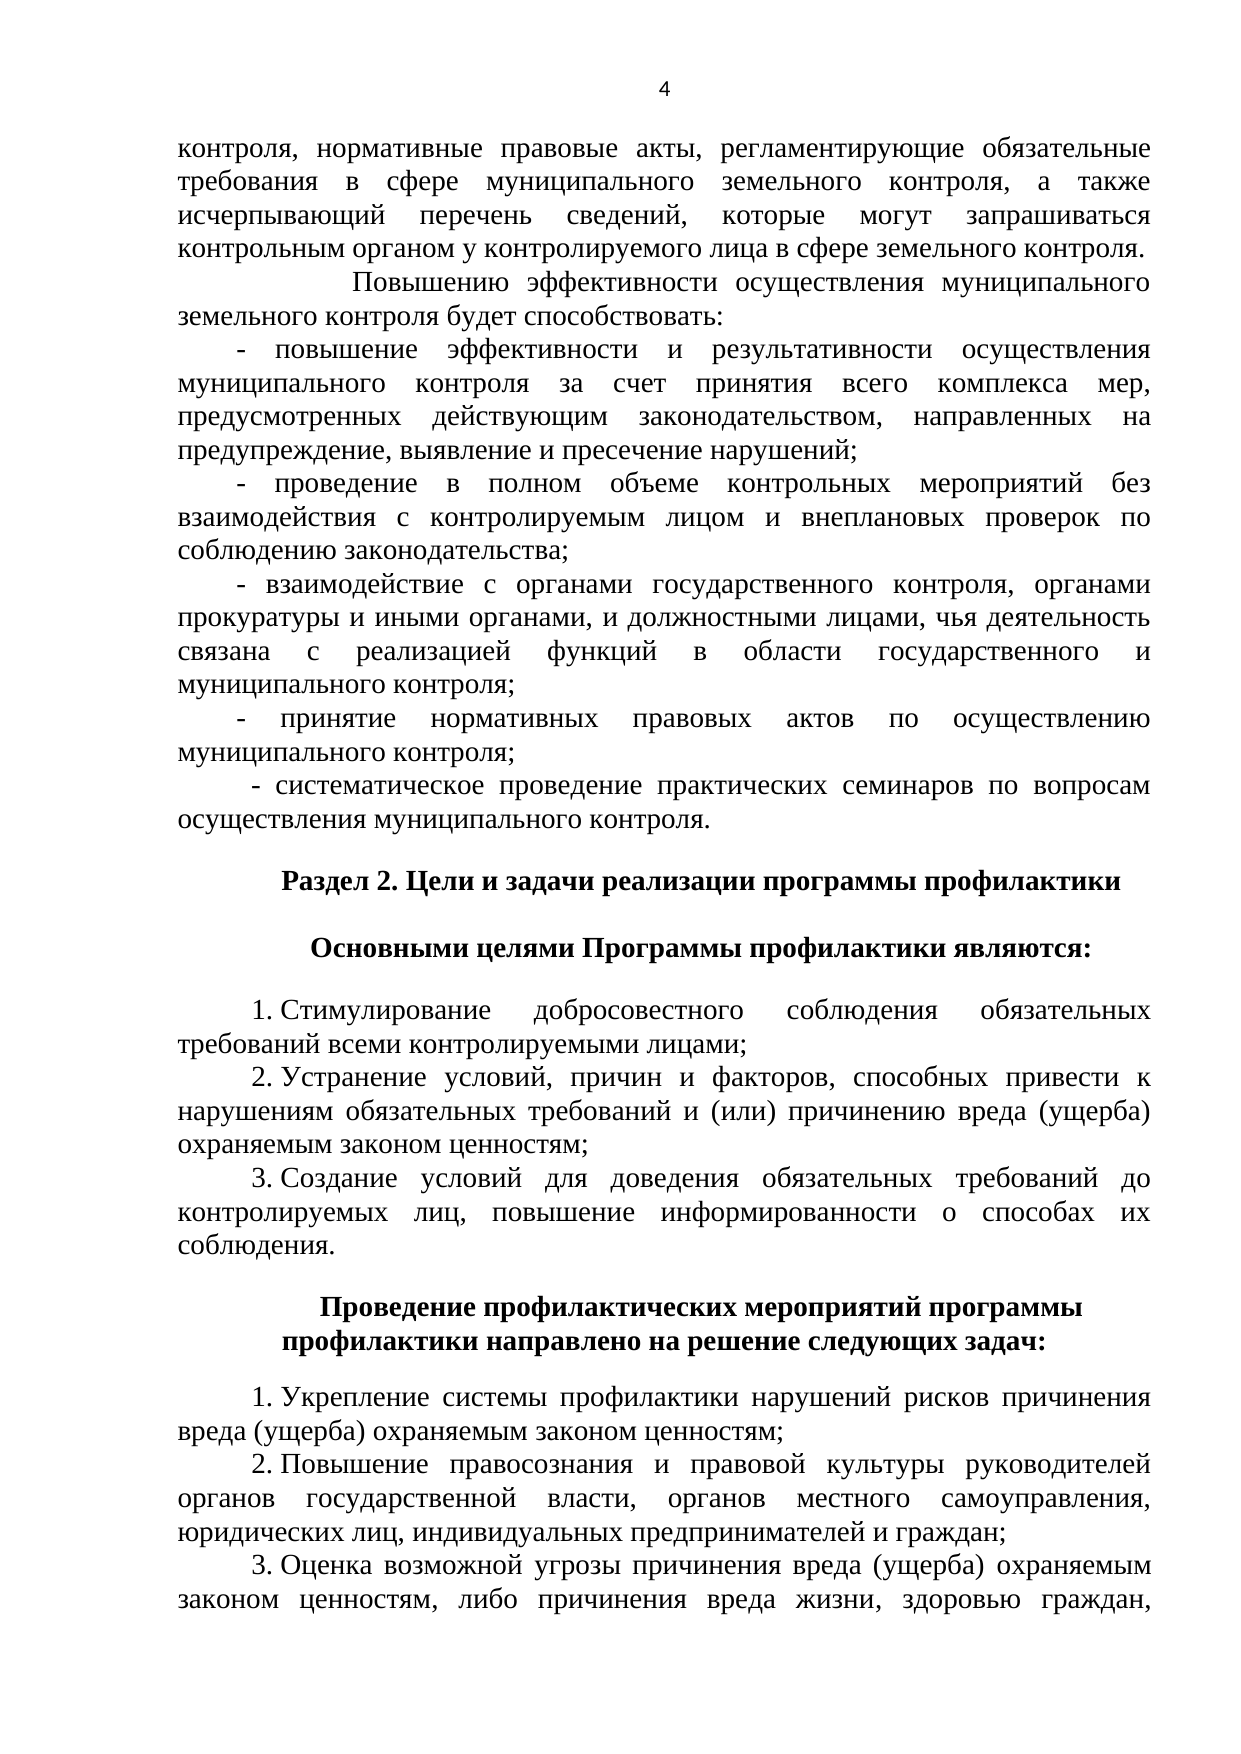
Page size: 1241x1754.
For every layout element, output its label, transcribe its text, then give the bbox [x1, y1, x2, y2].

text - повышение эффективности и результативности осуществления муниципального контроля за счет принятия всего комплекса мер, предусмотренных действующим законодательством, направленных на предупреждение, выявление и пресечение нарушений; [177, 331, 1152, 465]
text Повышению эффективности осуществления муниципального земельного контроля будет способствовать: [177, 264, 1152, 331]
list Создание условий для доведения обязательных требований до контролируемых лиц, повышение информированности о способах их соблюдения. [177, 1160, 1152, 1261]
text - систематическое проведение практических семинаров по вопросам осуществления муниципального контроля. [177, 767, 1152, 834]
text Основными целями Программы профилактики являются: [177, 930, 1152, 964]
text - принятие нормативных правовых актов по осуществлению муниципального контроля; [177, 700, 1152, 767]
list Повышение правосознания и правовой культуры руководителей органов государственной власти, органов местного самоуправления, юридических лиц, индивидуальных предпринимателей и граждан; [177, 1447, 1152, 1547]
list Устранение условий, причин и факторов, способных привести к нарушениям обязательных требований и (или) причинению вреда (ущерба) охраняемым законом ценностям; [177, 1059, 1152, 1160]
text - проведение в полном объеме контрольных мероприятий без взаимодействия с контролируемым лицом и внеплановых проверок по соблюдению законодательства; [177, 465, 1152, 566]
text Проведение профилактических мероприятий программы профилактики направлено на решение следующих задач: [177, 1289, 1152, 1357]
list Укрепление системы профилактики нарушений рисков причинения вреда (ущерба) охраняемым законом ценностям; [177, 1379, 1152, 1447]
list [177, 1547, 1152, 1614]
text Раздел 2. Цели и задачи реализации программы профилактики [177, 863, 1152, 897]
text - взаимодействие с органами государственного контроля, органами прокуратуры и иными органами, и должностными лицами, чья деятельность связана с реализацией функций в области государственного и муниципального контроля; [177, 566, 1152, 700]
list Стимулирование добросовестного соблюдения обязательных требований всеми контролируемыми лицами; [177, 992, 1152, 1059]
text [177, 130, 1152, 264]
